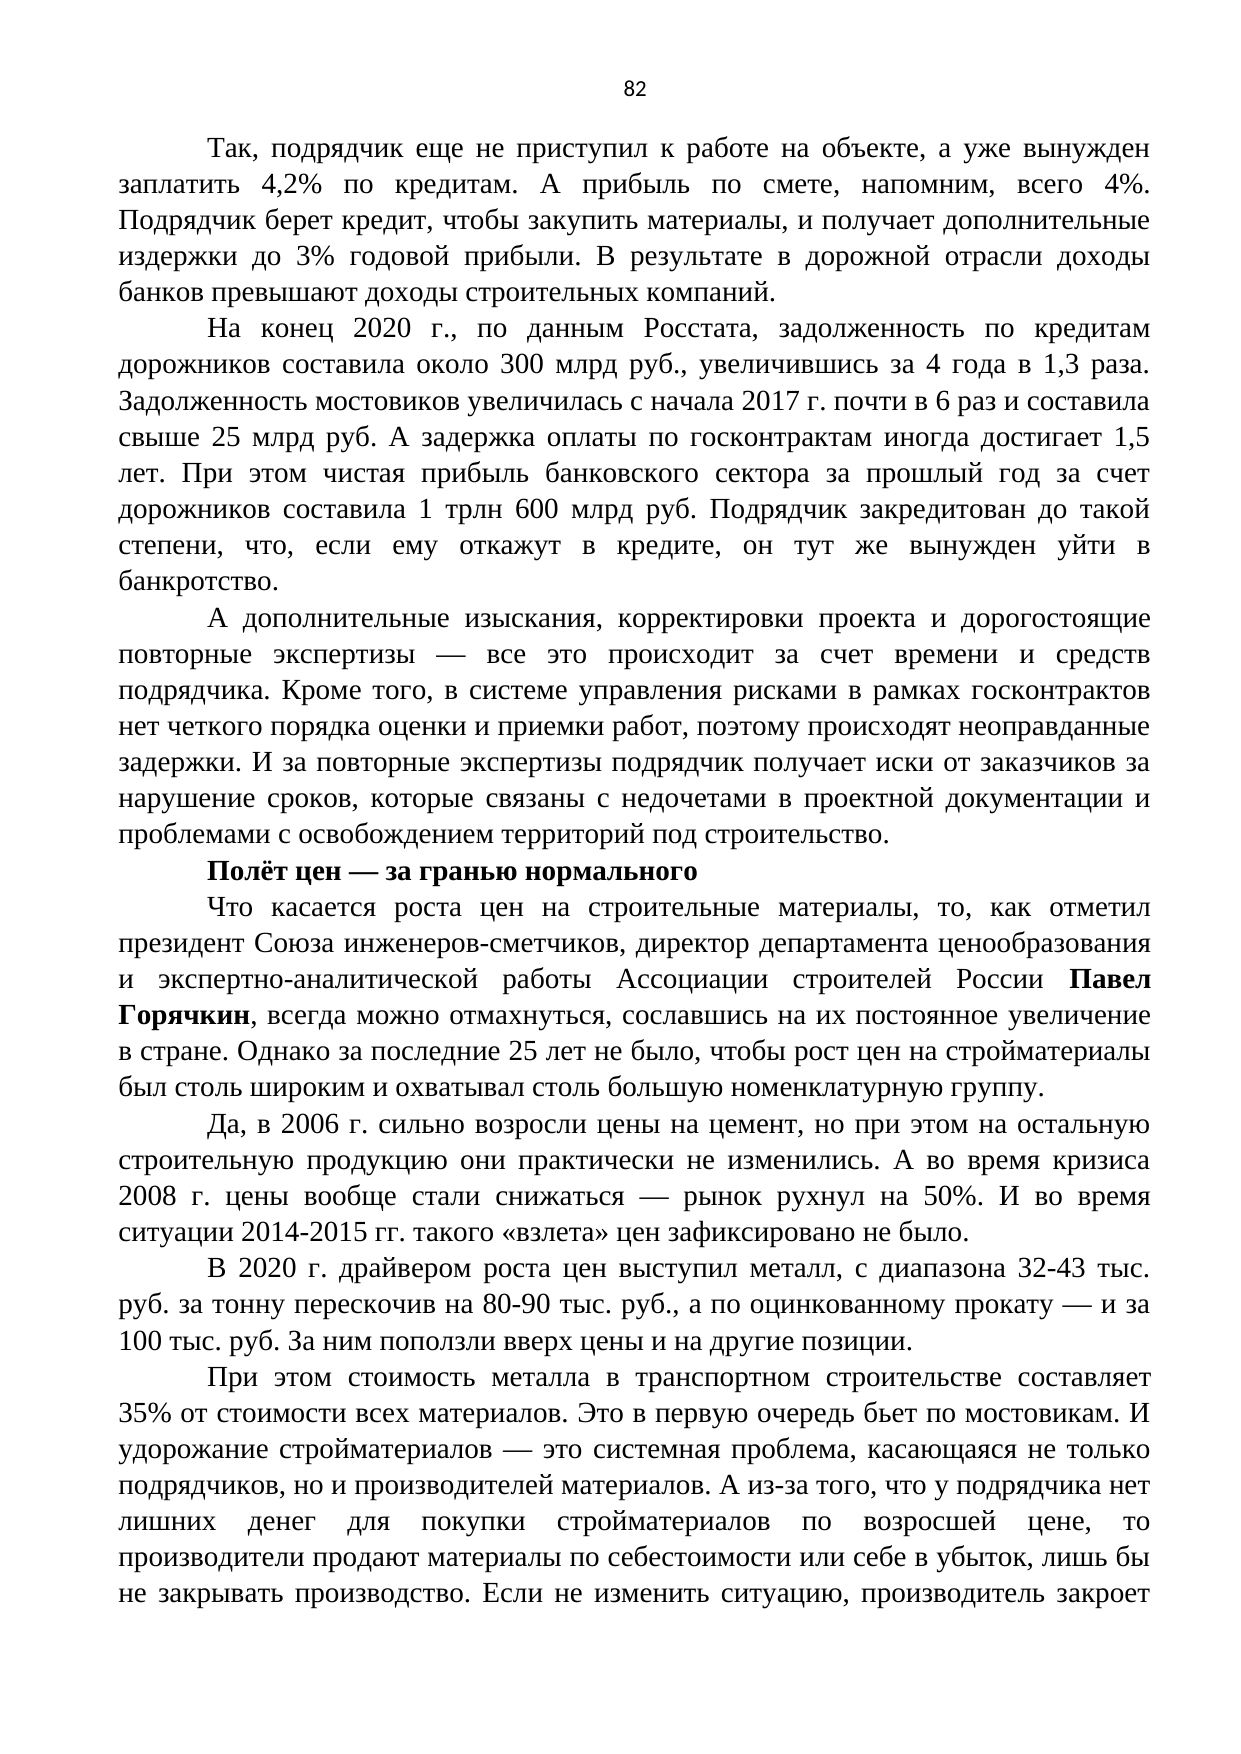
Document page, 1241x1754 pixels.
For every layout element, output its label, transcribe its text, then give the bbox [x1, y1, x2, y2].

text А дополнительные изыскания, корректировки проекта и дорогостоящие повторные экспертизы — все это происходит за счет времени и средств подрядчика. Кроме того, в системе управления рисками в рамках госконтрактов нет четкого порядка оценки и приемки работ, поэтому происходят неоправданные задержки. И за повторные экспертизы подрядчик получает иски от заказчиков за нарушение сроков, которые связаны с недочетами в проектной документации и проблемами с освобождением территорий под строительство. [118, 600, 1152, 850]
text Так, подрядчик еще не приступил к работе на объекте, а уже вынужден заплатить 4,2% по кредитам. А прибыль по смете, напомним, всего 4%. Подрядчик берет кредит, чтобы закупить материалы, и получает дополнительные издержки до 3% годовой прибыли. В результате в дорожной отрасли доходы банков превышают доходы строительных компаний. [118, 130, 1152, 308]
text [118, 1359, 1152, 1609]
text В 2020 г. драйвером роста цен выступил металл, с диапазона 32-43 тыс. руб. за тонну перескочив на 80-90 тыс. руб., а по оцинкованному прокату — и за 100 тыс. руб. За ним поползли вверх цены и на другие позиции. [118, 1250, 1152, 1356]
text Что касается роста цен на строительные материалы, то, как отметил президент Союза инженеров-сметчиков, директор департамента ценообразования и экспертно-аналитической работы Ассоциации строителей России Павел Горячкин, всегда можно отмахнуться, сославшись на их постоянное увеличение в стране. Однако за последние 25 лет не было, чтобы рост цен на стройматериалы был столь широким и охватывал столь большую номенклатурную группу. [118, 889, 1152, 1103]
text Полёт цен — за гранью нормального [118, 853, 1152, 886]
text На конец 2020 г., по данным Росстата, задолженность по кредитам дорожников составила около 300 млрд руб., увеличившись за 4 года в 1,3 раза. Задолженность мостовиков увеличилась с начала 2017 г. почти в 6 раз и составила свыше 25 млрд руб. А задержка оплаты по госконтрактам иногда достигает 1,5 лет. При этом чистая прибыль банковского сектора за прошлый год за счет дорожников составила 1 трлн 600 млрд руб. Подрядчик закредитован до такой степени, что, если ему откажут в кредите, он тут же вынужден уйти в банкротство. [118, 311, 1152, 597]
text Да, в 2006 г. сильно возросли цены на цемент, но при этом на остальную строительную продукцию они практически не изменились. А во время кризиса 2008 г. цены вообще стали снижаться — рынок рухнул на 50%. И во время ситуации 2014-2015 гг. такого «взлета» цен зафиксировано не было. [118, 1106, 1152, 1248]
